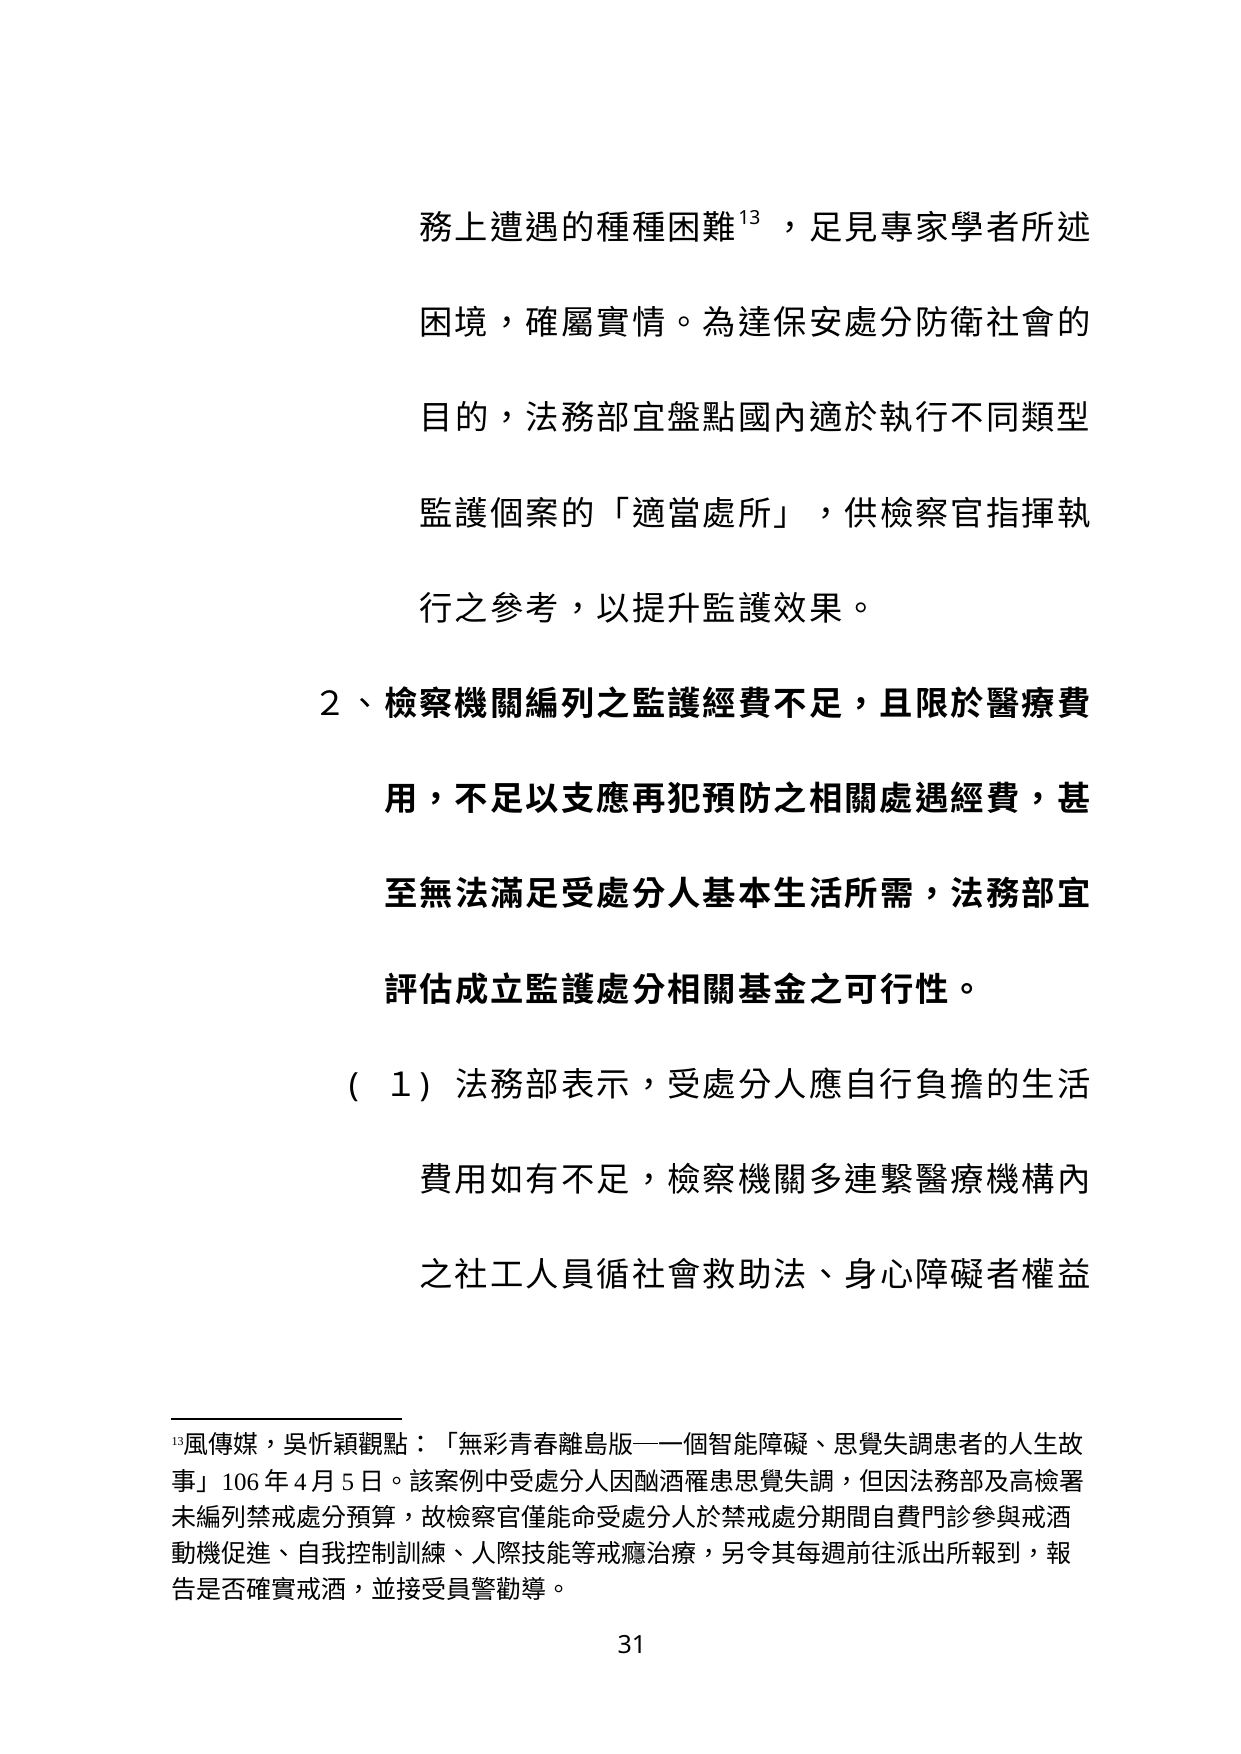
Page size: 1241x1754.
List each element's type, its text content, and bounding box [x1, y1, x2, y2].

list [317, 1034, 1092, 1320]
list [317, 177, 1092, 653]
list 檢察機關編列之監護經費不足，且限於醫療費用，不足以支應再犯預防之相關處遇經費，甚至無法滿足受處分人基本生活所需，法務部宜評估成立監護處分相關基金之可行性。 [280, 653, 1092, 1034]
